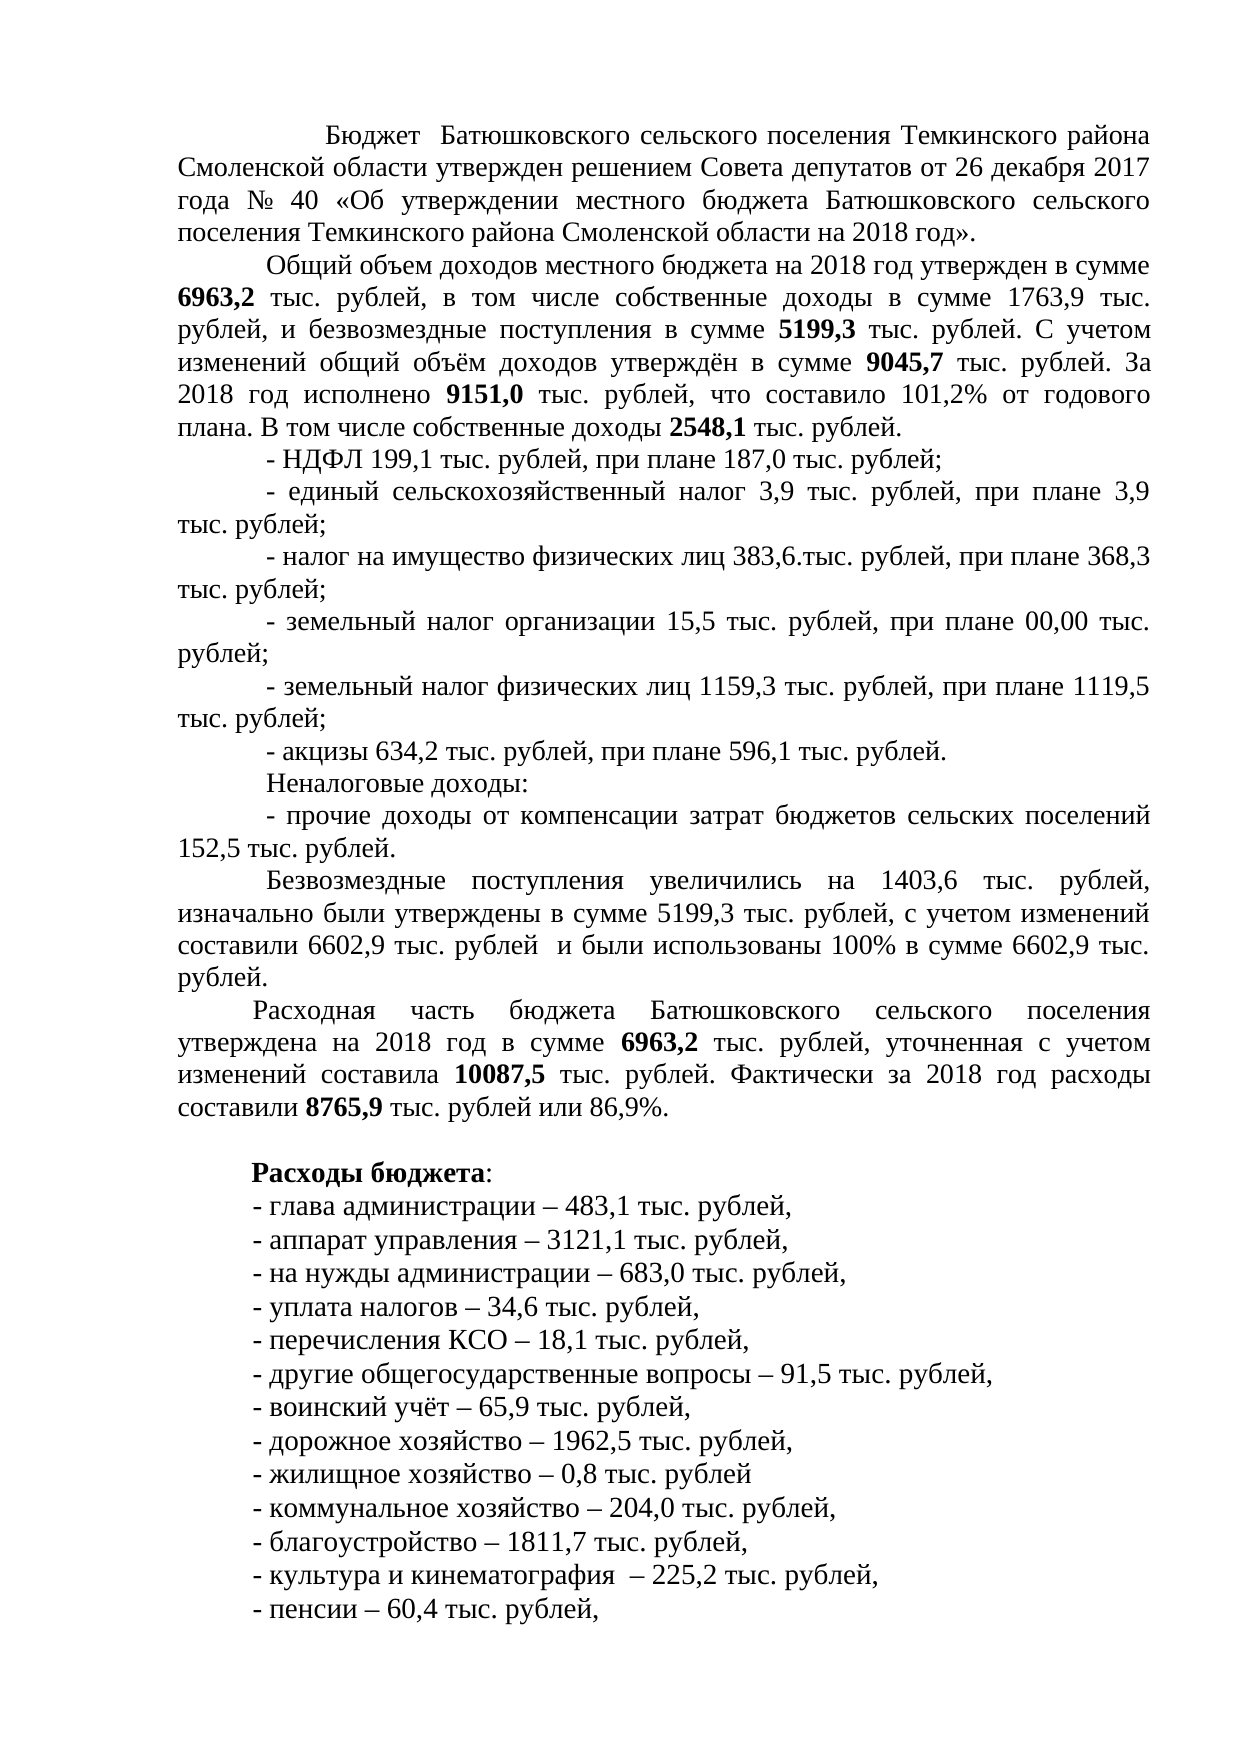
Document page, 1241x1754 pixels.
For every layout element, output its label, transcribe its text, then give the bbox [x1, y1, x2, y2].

text Расходная часть бюджета Батюшковского сельского поселения утверждена на 2018 год в сумме 6963,2 тыс. рублей, уточненная с учетом изменений составила 10087,5 тыс. рублей. Фактически за 2018 год расходы составили 8765,9 тыс. рублей или 86,9%. [177, 993, 1152, 1122]
text Общий объем доходов местного бюджета на 2018 год утвержден в сумме 6963,2 тыс. рублей, в том числе собственные доходы в сумме 1763,9 тыс. рублей, и безвозмездные поступления в сумме 5199,3 тыс. рублей. С учетом изменений общий объём доходов утверждён в сумме 9045,7 тыс. рублей. За 2018 год исполнено 9151,0 тыс. рублей, что составило 101,2% от годового плана. В том числе собственные доходы 2548,1 тыс. рублей. [177, 248, 1152, 442]
text - на нужды администрации – 683,0 тыс. рублей, [177, 1255, 1152, 1289]
text - дорожное хозяйство – 1962,5 тыс. рублей, [177, 1423, 1152, 1457]
text - перечисления КСО – 18,1 тыс. рублей, [177, 1322, 1152, 1356]
text - земельный налог организации 15,5 тыс. рублей, при плане 00,00 тыс. рублей; [177, 604, 1152, 669]
text - пенсии – 60,4 тыс. рублей, [177, 1591, 1152, 1624]
text - культура и кинематография – 225,2 тыс. рублей, [177, 1557, 1152, 1591]
text - жилищное хозяйство – 0,8 тыс. рублей [177, 1457, 1152, 1490]
text - земельный налог физических лиц 1159,3 тыс. рублей, при плане 1119,5 тыс. рублей; [177, 669, 1152, 734]
text - уплата налогов – 34,6 тыс. рублей, [177, 1289, 1152, 1322]
text - НДФЛ 199,1 тыс. рублей, при плане 187,0 тыс. рублей; [177, 442, 1152, 474]
text - благоустройство – 1811,7 тыс. рублей, [177, 1524, 1152, 1557]
text - акцизы 634,2 тыс. рублей, при плане 596,1 тыс. рублей. [177, 734, 1152, 766]
text - коммунальное хозяйство – 204,0 тыс. рублей, [177, 1490, 1152, 1524]
text - другие общегосударственные вопросы – 91,5 тыс. рублей, [177, 1356, 1152, 1389]
text - аппарат управления – 3121,1 тыс. рублей, [177, 1222, 1152, 1255]
text - единый сельскохозяйственный налог 3,9 тыс. рублей, при плане 3,9 тыс. рублей; [177, 474, 1152, 539]
text Неналоговые доходы: [177, 766, 1152, 798]
text - глава администрации – 483,1 тыс. рублей, [177, 1188, 1152, 1222]
text - воинский учёт – 65,9 тыс. рублей, [177, 1389, 1152, 1423]
text - налог на имущество физических лиц 383,6.тыс. рублей, при плане 368,3 тыс. рублей; [177, 539, 1152, 604]
text Расходы бюджета: [177, 1155, 1152, 1188]
text Бюджет Батюшковского сельского поселения Темкинского района Смоленской области утвержден решением Совета депутатов от 26 декабря 2017 года № 40 «Об утверждении местного бюджета Батюшковского сельского поселения Темкинского района Смоленской области на 2018 год». [177, 118, 1152, 248]
text Безвозмездные поступления увеличились на 1403,6 тыс. рублей, изначально были утверждены в сумме 5199,3 тыс. рублей, с учетом изменений составили 6602,9 тыс. рублей и были использованы 100% в сумме 6602,9 тыс. рублей. [177, 863, 1152, 993]
text - прочие доходы от компенсации затрат бюджетов сельских поселений 152,5 тыс. рублей. [177, 798, 1152, 863]
